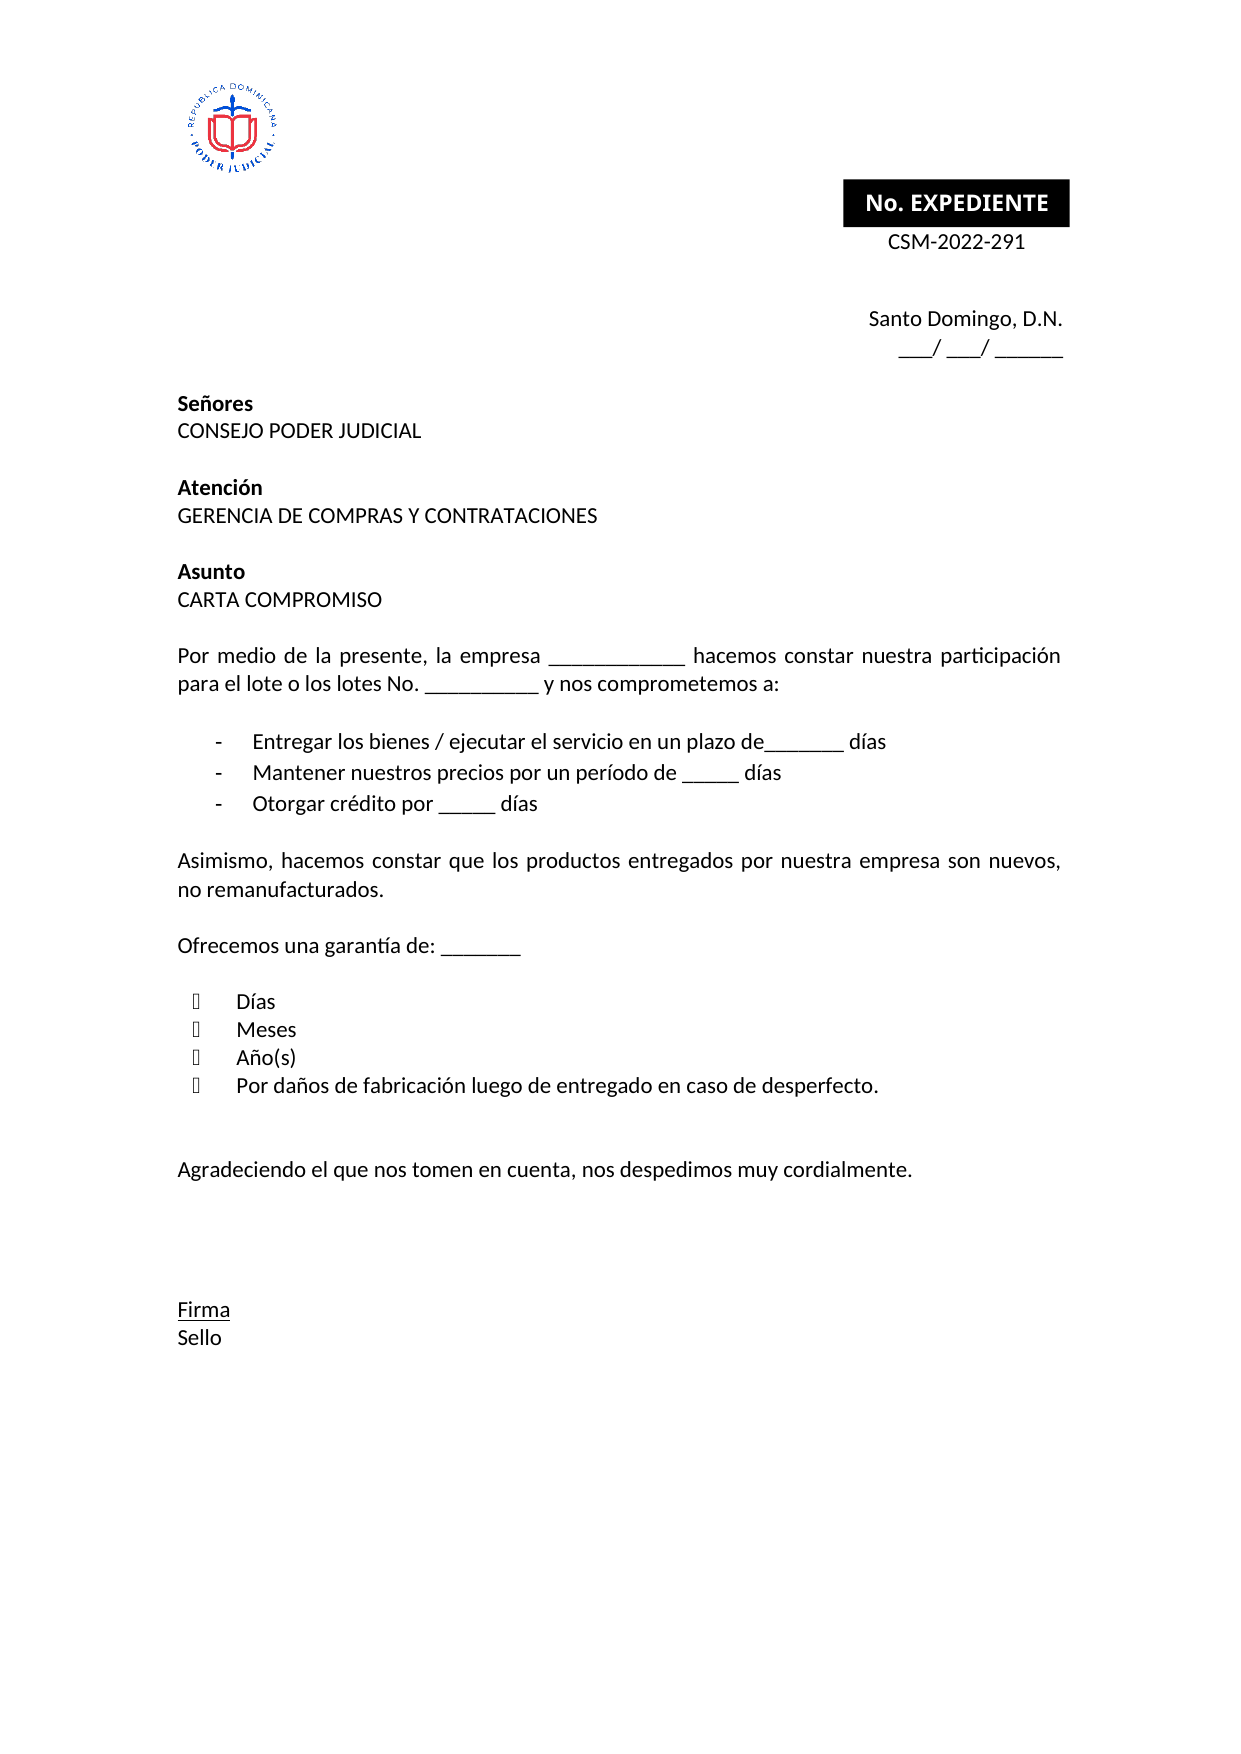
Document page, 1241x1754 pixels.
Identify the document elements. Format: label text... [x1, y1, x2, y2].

text Firma [177, 1296, 1063, 1323]
text Asunto [177, 557, 1063, 585]
list Días [192, 987, 1063, 1015]
list Por daños de fabricación luego de entregado en caso de desperfecto. [192, 1071, 1063, 1099]
text Atención [177, 473, 1063, 501]
list Mantener nuestros precios por un período de _____ días [215, 756, 1063, 787]
text Sello [177, 1323, 1063, 1352]
text GERENCIA DE COMPRAS Y CONTRATACIONES [177, 501, 1063, 529]
text CARTA COMPROMISO [177, 585, 1063, 613]
list Entregar los bienes / ejecutar el servicio en un plazo de_______ días [215, 725, 1063, 756]
list Otorgar crédito por _____ días [215, 787, 1063, 819]
text Por medio de la presente, la empresa ____________ hacemos constar nuestra participación para el lote o los lotes No. __________ y nos comprometemos a: [177, 641, 1063, 697]
picture [177, 73, 287, 183]
text Asimismo, hacemos constar que los productos entregados por nuestra empresa son nuevos, no remanufacturados. [177, 847, 1063, 903]
text Santo Domingo, D.N. [177, 304, 1063, 333]
text CONSEJO PODER JUDICIAL [177, 417, 1063, 445]
text Ofrecemos una garantía de: _______ [177, 931, 1063, 959]
list Meses [192, 1015, 1063, 1043]
text Señores [177, 389, 1063, 417]
text Agradeciendo el que nos tomen en cuenta, nos despedimos muy cordialmente. [177, 1155, 1063, 1183]
text ___/ ___/ ______ [177, 333, 1063, 361]
list Año(s) [192, 1043, 1063, 1071]
